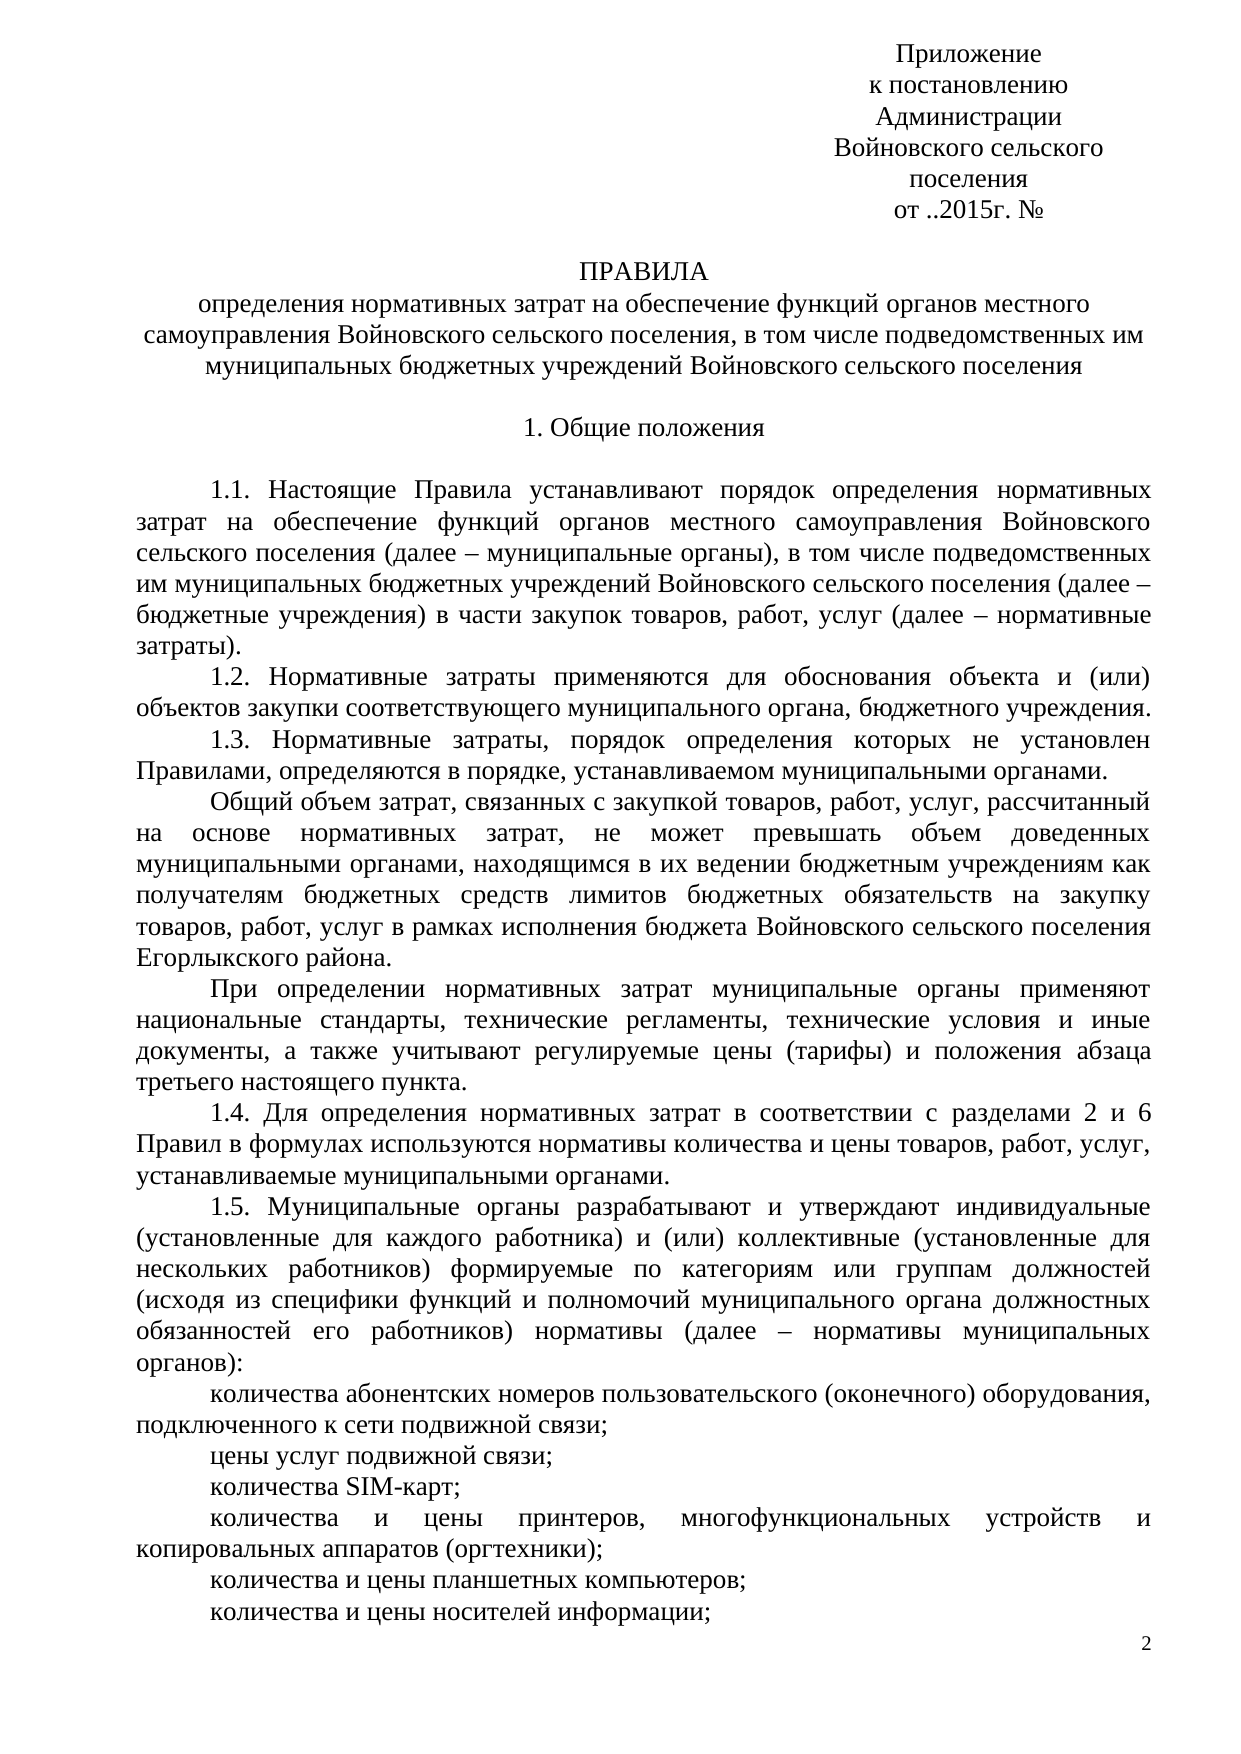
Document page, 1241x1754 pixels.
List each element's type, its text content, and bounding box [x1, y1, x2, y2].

text Общий объем затрат, связанных с закупкой товаров, работ, услуг, рассчитанный на основе нормативных затрат, не может превышать объем доведенных муниципальными органами, находящимся в их ведении бюджетным учреждениям как получателям бюджетных средств лимитов бюджетных обязательств на закупку товаров, работ, услуг в рамках исполнения бюджета Войновского сельского поселения Егорлыкского района. [136, 785, 1152, 972]
text 1.5. Муниципальные органы разрабатывают и утверждают индивидуальные (установленные для каждого работника) и (или) коллективные (установленные для нескольких работников) формируемые по категориям или группам должностей (исходя из специфики функций и полномочий муниципального органа должностных обязанностей его работников) нормативы (далее – нормативы муниципальных органов): [136, 1190, 1152, 1377]
text количества и цены принтеров, многофункциональных устройств и копировальных аппаратов (оргтехники); [136, 1501, 1152, 1564]
text 1.2. Нормативные затраты применяются для обоснования объекта и (или) объектов закупки соответствующего муниципального органа, бюджетного учреждения. [136, 660, 1152, 723]
text от ..2015г. № [786, 193, 1152, 224]
text цены услуг подвижной связи; [136, 1439, 1152, 1470]
text количества абонентских номеров пользовательского (оконечного) оборудования, подключенного к сети подвижной связи; [136, 1377, 1152, 1439]
text При определении нормативных затрат муниципальные органы применяют национальные стандарты, технические регламенты, технические условия и иные документы, а также учитывают регулируемые цены (тарифы) и положения абзаца третьего настоящего пункта. [136, 972, 1152, 1096]
text Войновского сельского поселения [786, 131, 1152, 193]
text 1.3. Нормативные затраты, порядок определения которых не установлен Правилами, определяются в порядке, устанавливаемом муниципальными органами. [136, 723, 1152, 785]
text Приложение [786, 37, 1152, 69]
text ПРАВИЛА [136, 256, 1152, 287]
text количества и цены планшетных компьютеров; [136, 1564, 1152, 1595]
list 1. Общие положения [136, 411, 1152, 442]
text определения нормативных затрат на обеспечение функций органов местного самоуправления Войновского сельского поселения, в том числе подведомственных им муниципальных бюджетных учреждений Войновского сельского поселения [136, 287, 1152, 380]
text 1.1. Настоящие Правила устанавливают порядок определения нормативных затрат на обеспечение функций органов местного самоуправления Войновского сельского поселения (далее – муниципальные органы), в том числе подведомственных им муниципальных бюджетных учреждений Войновского сельского поселения (далее – бюджетные учреждения) в части закупок товаров, работ, услуг (далее – нормативные затраты). [136, 473, 1152, 660]
text 1.4. Для определения нормативных затрат в соответствии с разделами 2 и 6 Правил в формулах используются нормативы количества и цены товаров, работ, услуг, устанавливаемые муниципальными органами. [136, 1096, 1152, 1190]
text количества и цены носителей информации; [136, 1595, 1152, 1626]
text количества SIM-карт; [136, 1470, 1152, 1501]
text к постановлению Администрации [786, 69, 1152, 131]
